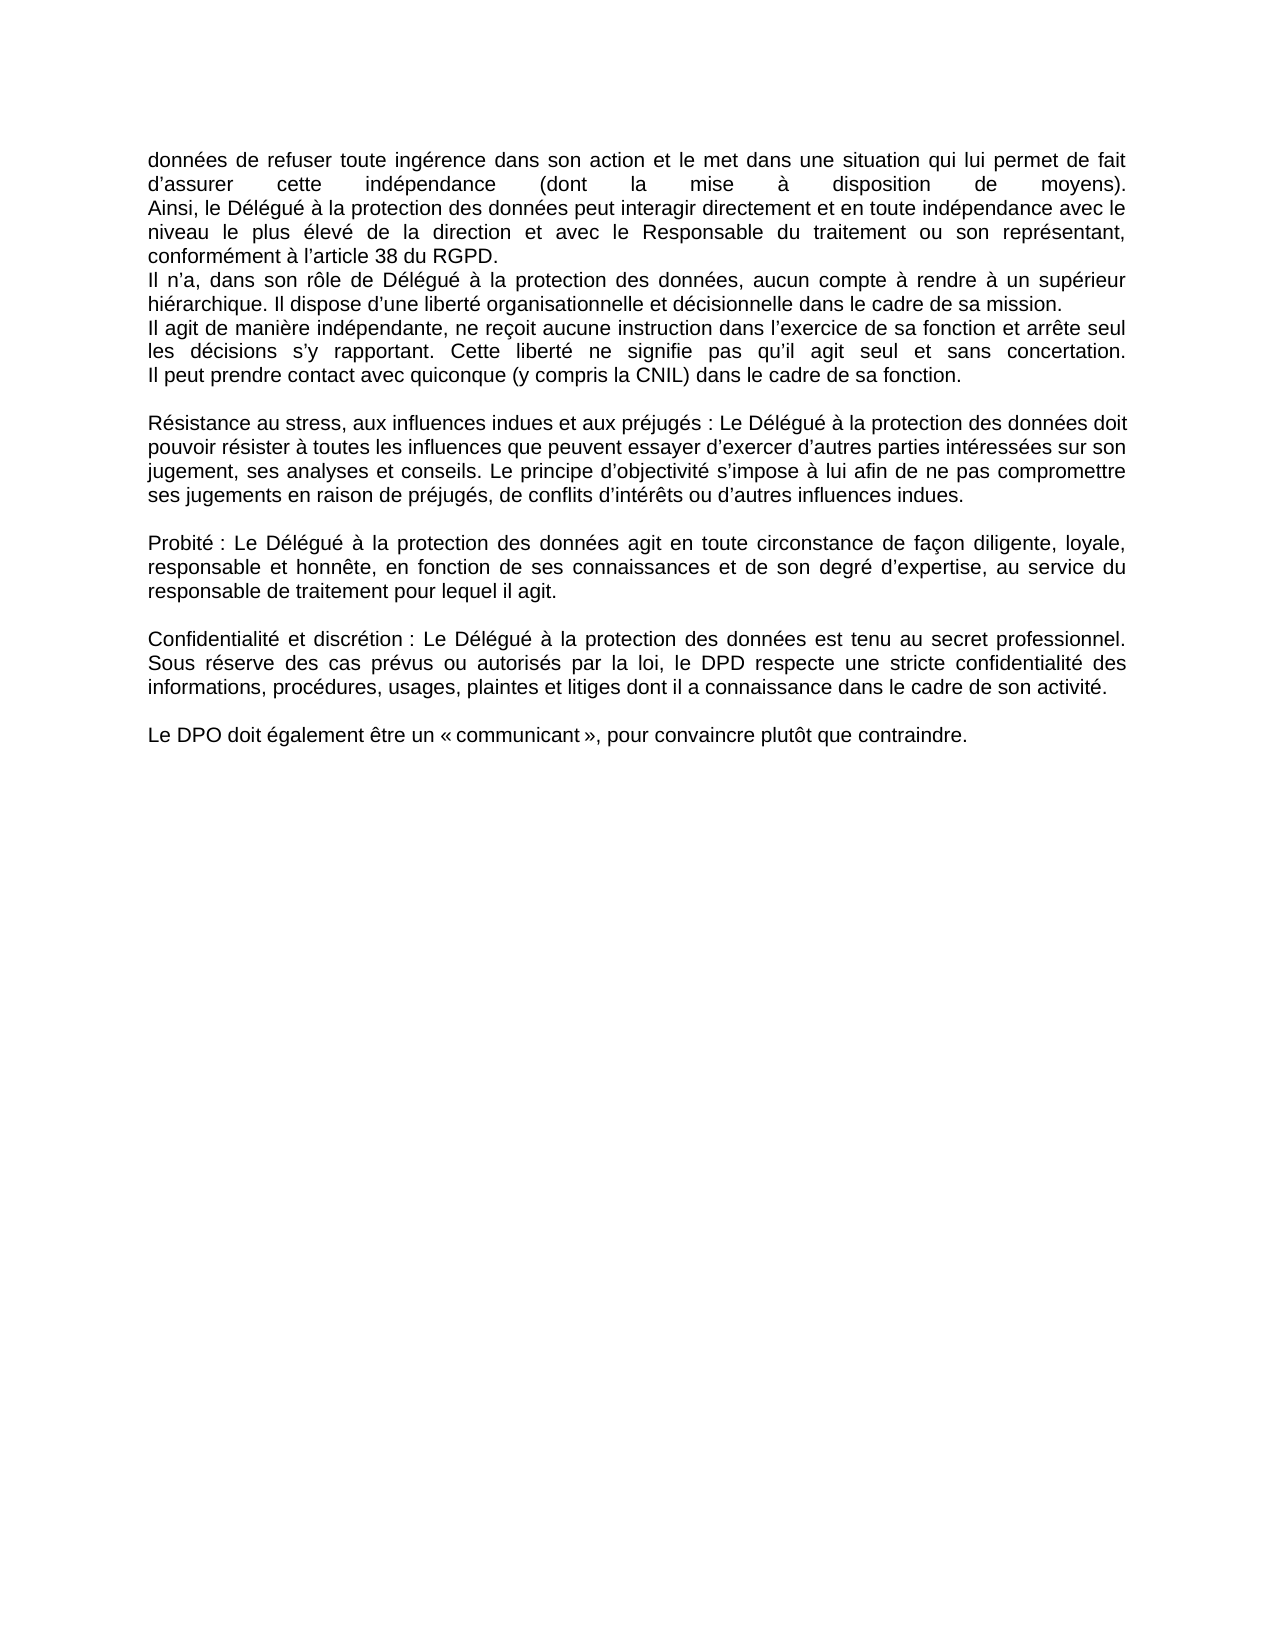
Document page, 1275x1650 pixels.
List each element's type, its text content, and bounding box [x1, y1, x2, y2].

text Confidentialité et discrétion : Le Délégué à la protection des données est tenu au secret professionnel. Sous réserve des cas prévus ou autorisés par la loi, le DPD respecte une stricte confidentialité des informations, procédures, usages, plaintes et litiges dont il a connaissance dans le cadre de son activité. [148, 627, 1127, 699]
text Il n’a, dans son rôle de Délégué à la protection des données, aucun compte à rendre à un supérieur hiérarchique. Il dispose d’une liberté organisationnelle et décisionnelle dans le cadre de sa mission. [148, 267, 1127, 315]
text Il agit de manière indépendante, ne reçoit aucune instruction dans l’exercice de sa fonction et arrête seul les décisions s’y rapportant. Cette liberté ne signifie pas qu’il agit seul et sans concertation. Il peut prendre contact avec quiconque (y compris la CNIL) dans le cadre de sa fonction. [148, 315, 1127, 387]
text Probité : Le Délégué à la protection des données agit en toute circonstance de façon diligente, loyale, responsable et honnête, en fonction de ses connaissances et de son degré d’expertise, au service du responsable de traitement pour lequel il agit. [148, 531, 1127, 603]
text Le DPO doit également être un « communicant », pour convaincre plutôt que contraindre. [148, 723, 1127, 747]
text Résistance au stress, aux influences indues et aux préjugés : Le Délégué à la protection des données doit pouvoir résister à toutes les influences que peuvent essayer d’exercer d’autres parties intéressées sur son jugement, ses analyses et conseils. Le principe d’objectivité s’impose à lui afin de ne pas compromettre ses jugements en raison de préjugés, de conflits d’intérêts ou d’autres influences indues. [148, 411, 1127, 507]
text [148, 148, 1127, 267]
